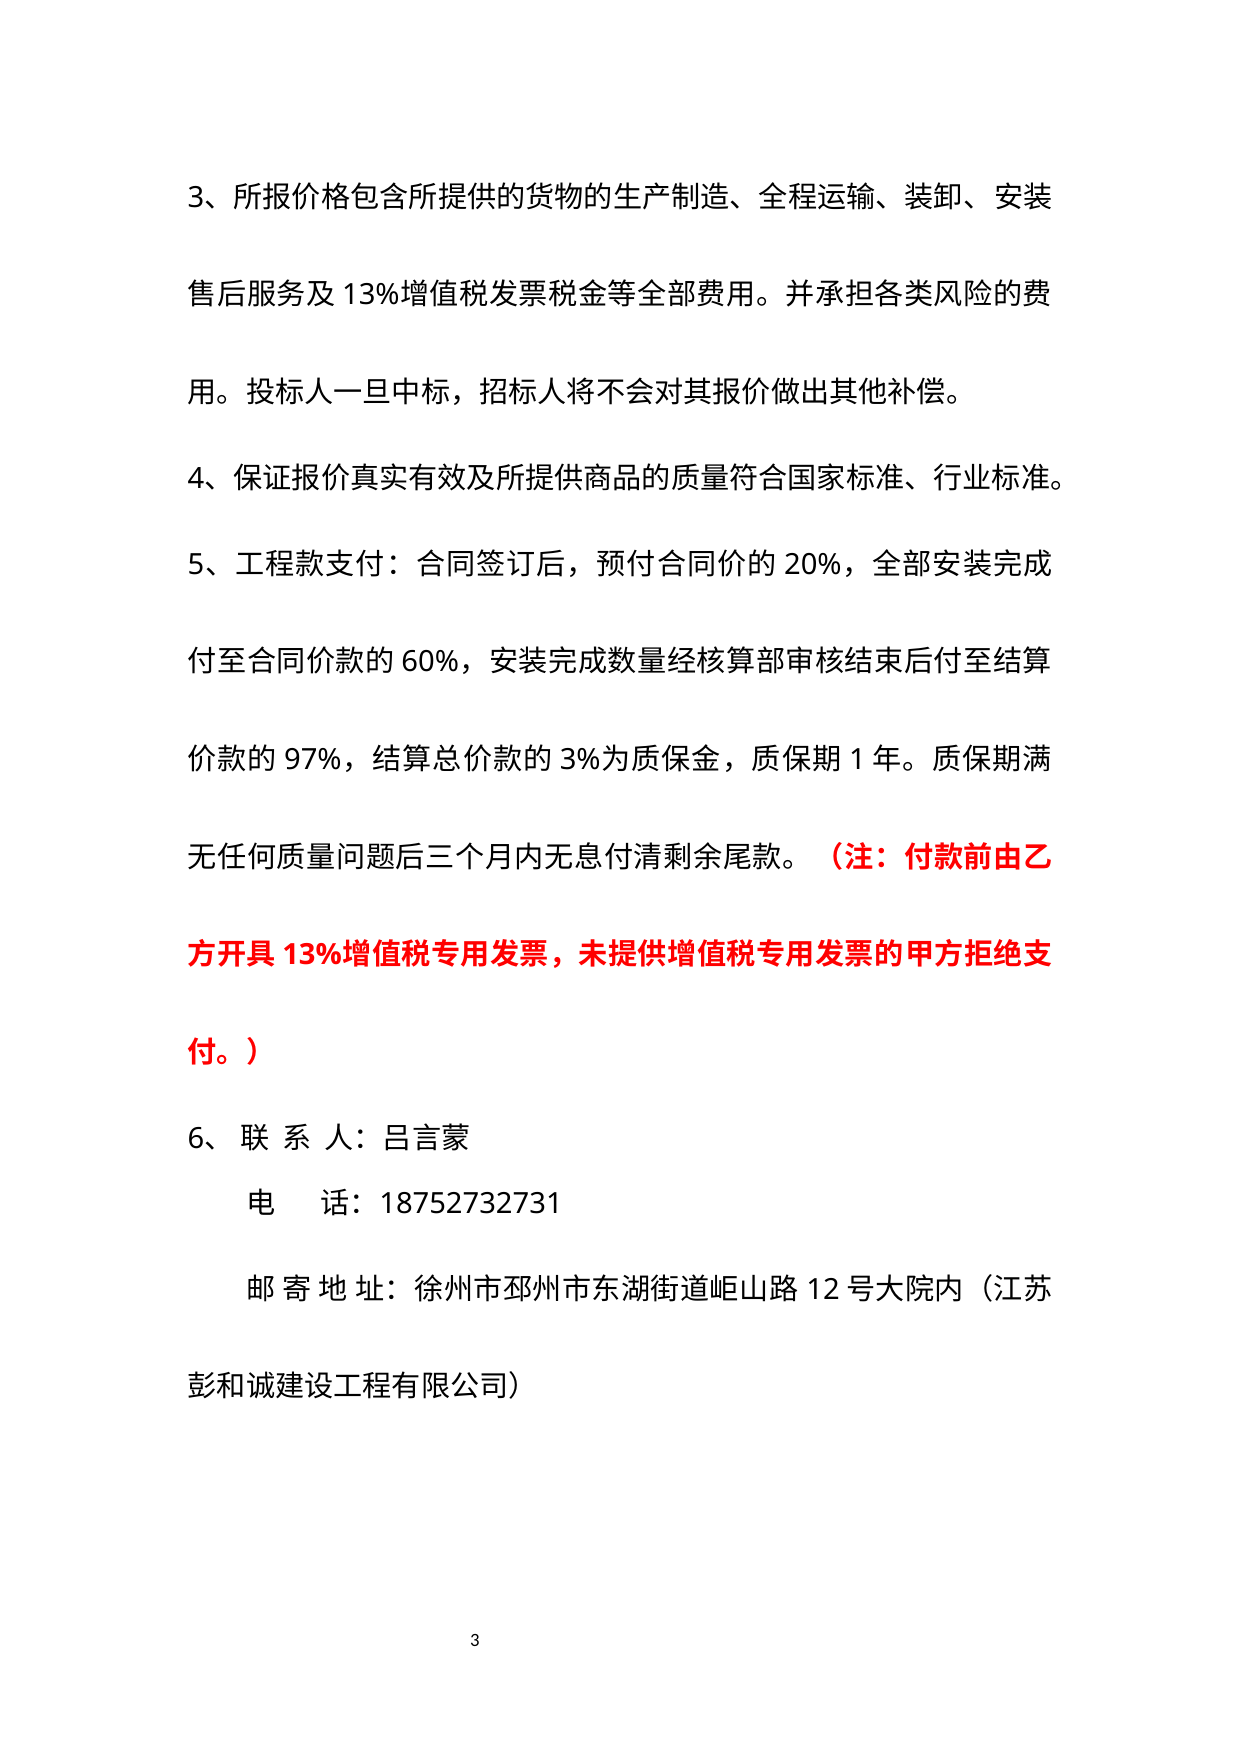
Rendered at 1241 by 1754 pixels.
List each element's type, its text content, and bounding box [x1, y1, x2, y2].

text 5、工程款支付：合同签订后，预付合同价的20%，全部安装完成付至合同价款的60%，安装完成数量经核算部审核结束后付至结算价款的97%，结算总价款的3%为质保金，质保期1年。质保期满无任何质量问题后三个月内无息付清剩余尾款。（注：付款前由乙方开具13%增值税专用发票，未提供增值税专用发票的甲方拒绝支付。） [187, 529, 1053, 1082]
list 6、 联 系 人：吕言蒙 [187, 1103, 1053, 1168]
text 邮 寄 地 址：徐州市邳州市东湖街道岠山路12号大院内（江苏彭和诚建设工程有限公司） [187, 1254, 1053, 1417]
list 3、所报价格包含所提供的货物的生产制造、全程运输、装卸、安装售后服务及13%增值税发票税金等全部费用。并承担各类风险的费用。投标人一旦中标，招标人将不会对其报价做出其他补偿。 [187, 162, 1053, 422]
list 4、保证报价真实有效及所提供商品的质量符合国家标准、行业标准。 [187, 443, 1053, 508]
text 电 话：18752732731 [187, 1168, 1053, 1233]
